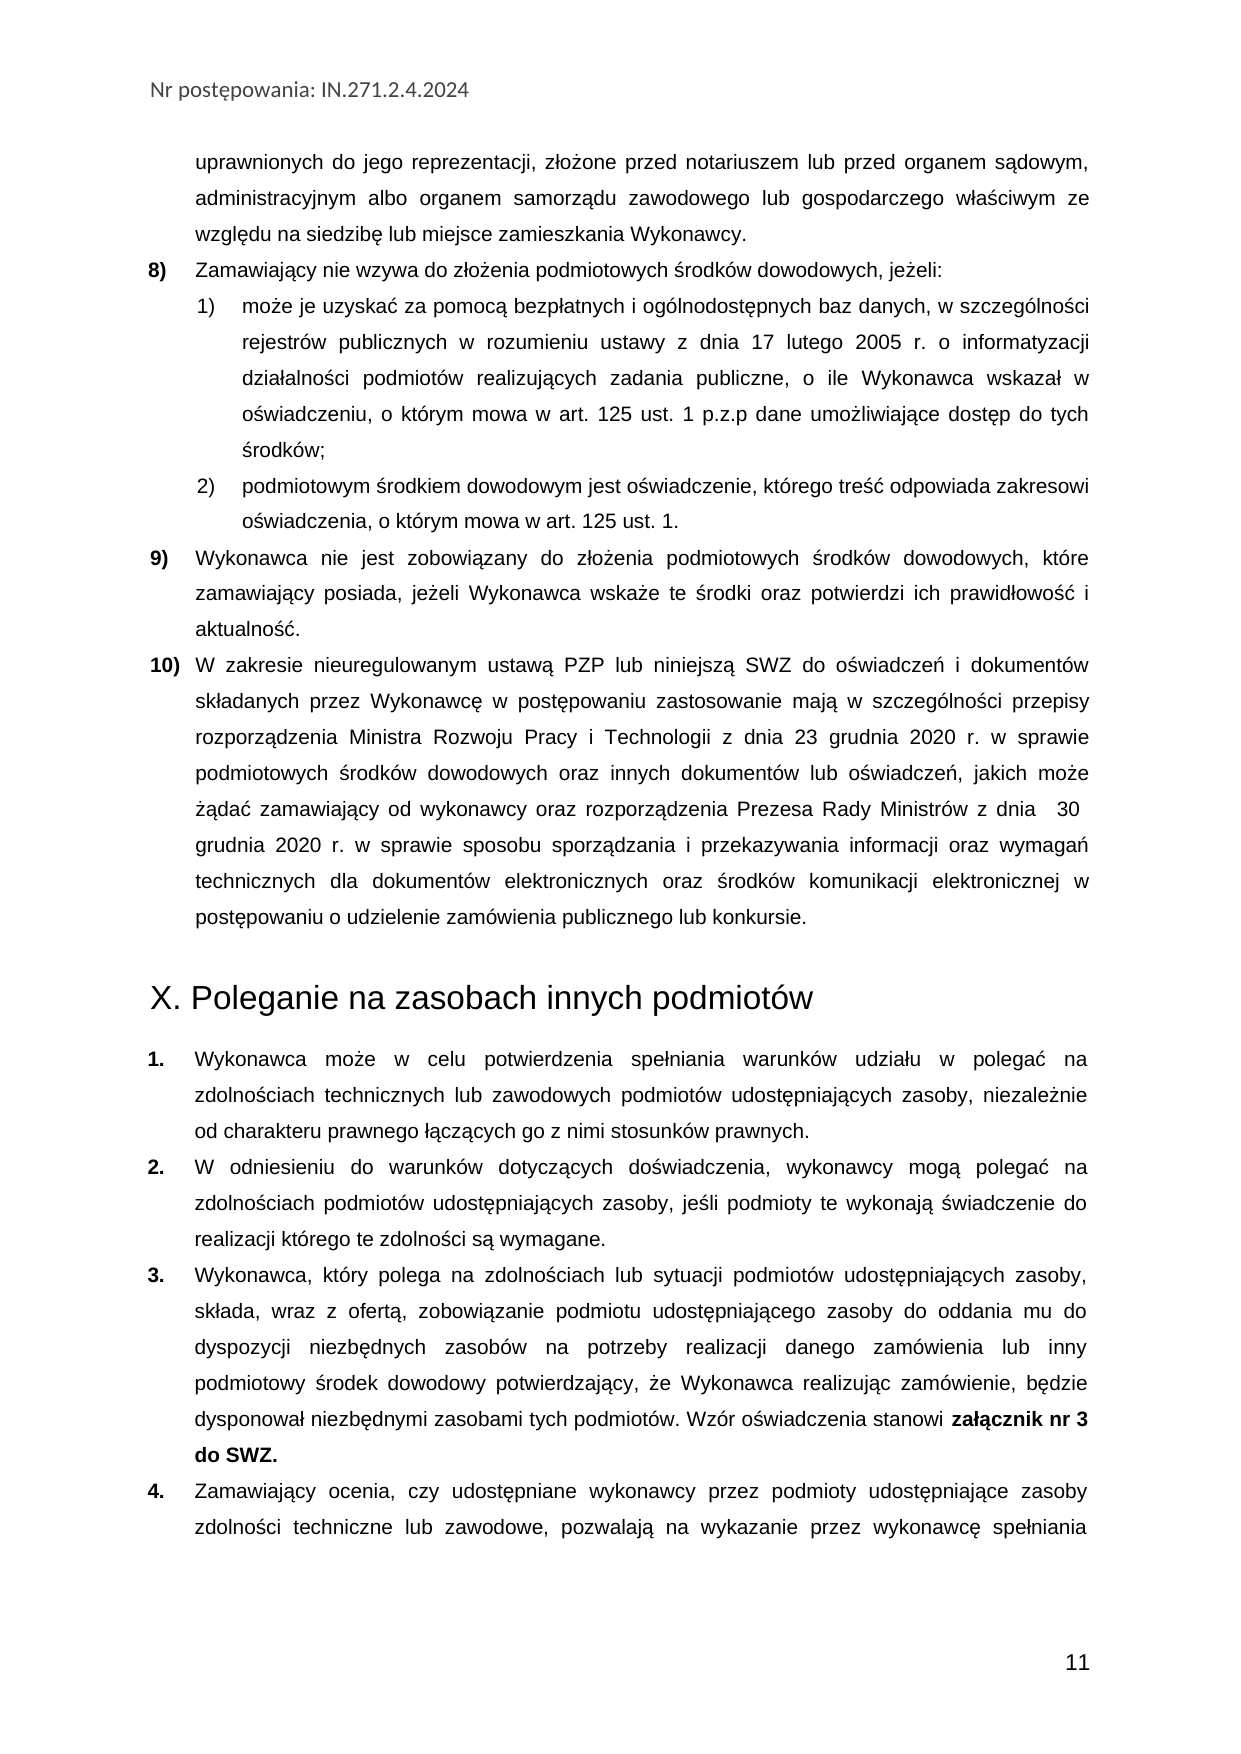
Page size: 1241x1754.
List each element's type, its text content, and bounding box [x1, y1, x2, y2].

list Wykonawca, który polega na zdolnościach lub sytuacji podmiotów udostępniających zasoby, składa, wraz z ofertą, zobowiązanie podmiotu udostępniającego zasoby do oddania mu do dyspozycji niezbędnych zasobów na potrzeby realizacji danego zamówienia lub inny podmiotowy środek dowodowy potwierdzający, że Wykonawca realizując zamówienie, będzie dysponował niezbędnymi zasobami tych podmiotów. Wzór oświadczenia stanowi załącznik nr 3 do SWZ. [147, 1263, 1088, 1467]
list W odniesieniu do warunków dotyczących doświadczenia, wykonawcy mogą polegać na zdolnościach podmiotów udostępniających zasoby, jeśli podmioty te wykonają świadczenie do realizacji którego te zdolności są wymagane. [147, 1155, 1088, 1251]
subtitle X. Poleganie na zasobach innych podmiotów [150, 978, 1090, 1017]
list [147, 1478, 1088, 1538]
list Wykonawca może w celu potwierdzenia spełniania warunków udziału w polegać na zdolnościach technicznych lub zawodowych podmiotów udostępniających zasoby, niezależnie od charakteru prawnego łączących go z nimi stosunków prawnych. [147, 1047, 1088, 1143]
text 2) podmiotowym środkiem dowodowym jest oświadczenie, którego treść odpowiada zakresowi oświadczenia, o którym mowa w art. 125 ust. 1. [197, 473, 1090, 533]
list Wykonawca nie jest zobowiązany do złożenia podmiotowych środków dowodowych, które zamawiający posiada, jeżeli Wykonawca wskaże te środki oraz potwierdzi ich prawidłowość i aktualność. [150, 545, 1090, 641]
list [148, 150, 1090, 246]
text 1) może je uzyskać za pomocą bezpłatnych i ogólnodostępnych baz danych, w szczególności rejestrów publicznych w rozumieniu ustawy z dnia 17 lutego 2005 r. o informatyzacji działalności podmiotów realizujących zadania publiczne, o ile Wykonawca wskazał w oświadczeniu, o którym mowa w art. 125 ust. 1 p.z.p dane umożliwiające dostęp do tych środków; [197, 294, 1090, 461]
list Zamawiający nie wzywa do złożenia podmiotowych środków dowodowych, jeżeli: [148, 258, 1090, 282]
list W zakresie nieuregulowanym ustawą PZP lub niniejszą SWZ do oświadczeń i dokumentów składanych przez Wykonawcę w postępowaniu zastosowanie mają w szczególności przepisy rozporządzenia Ministra Rozwoju Pracy i Technologii z dnia 23 grudnia 2020 r. w sprawie podmiotowych środków dowodowych oraz innych dokumentów lub oświadczeń, jakich może żądać zamawiający od wykonawcy oraz rozporządzenia Prezesa Rady Ministrów z dnia 30 grudnia 2020 r. w sprawie sposobu sporządzania i przekazywania informacji oraz wymagań technicznych dla dokumentów elektronicznych oraz środków komunikacji elektronicznej w postępowaniu o udzielenie zamówienia publicznego lub konkursie. [150, 653, 1090, 929]
